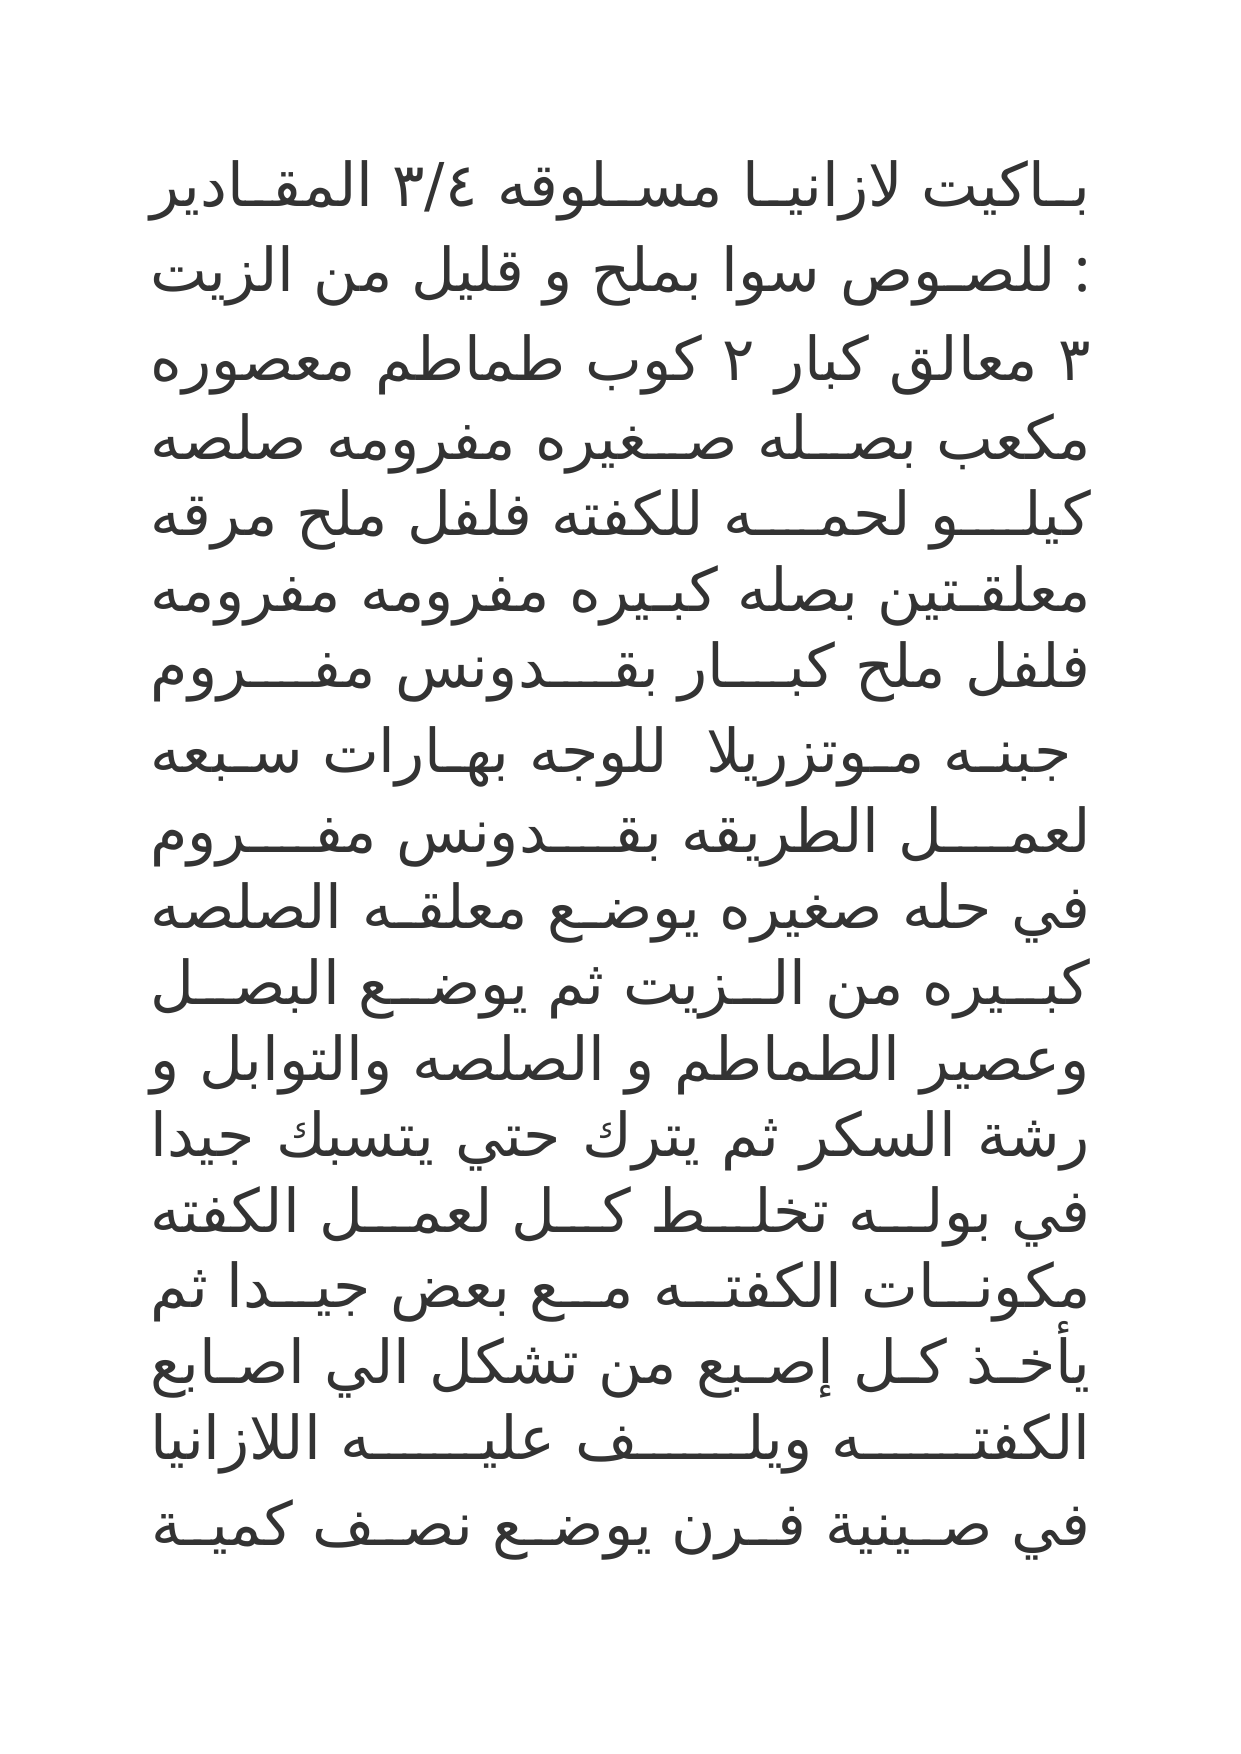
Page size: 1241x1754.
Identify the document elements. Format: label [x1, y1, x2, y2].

text [150, 150, 1090, 1563]
